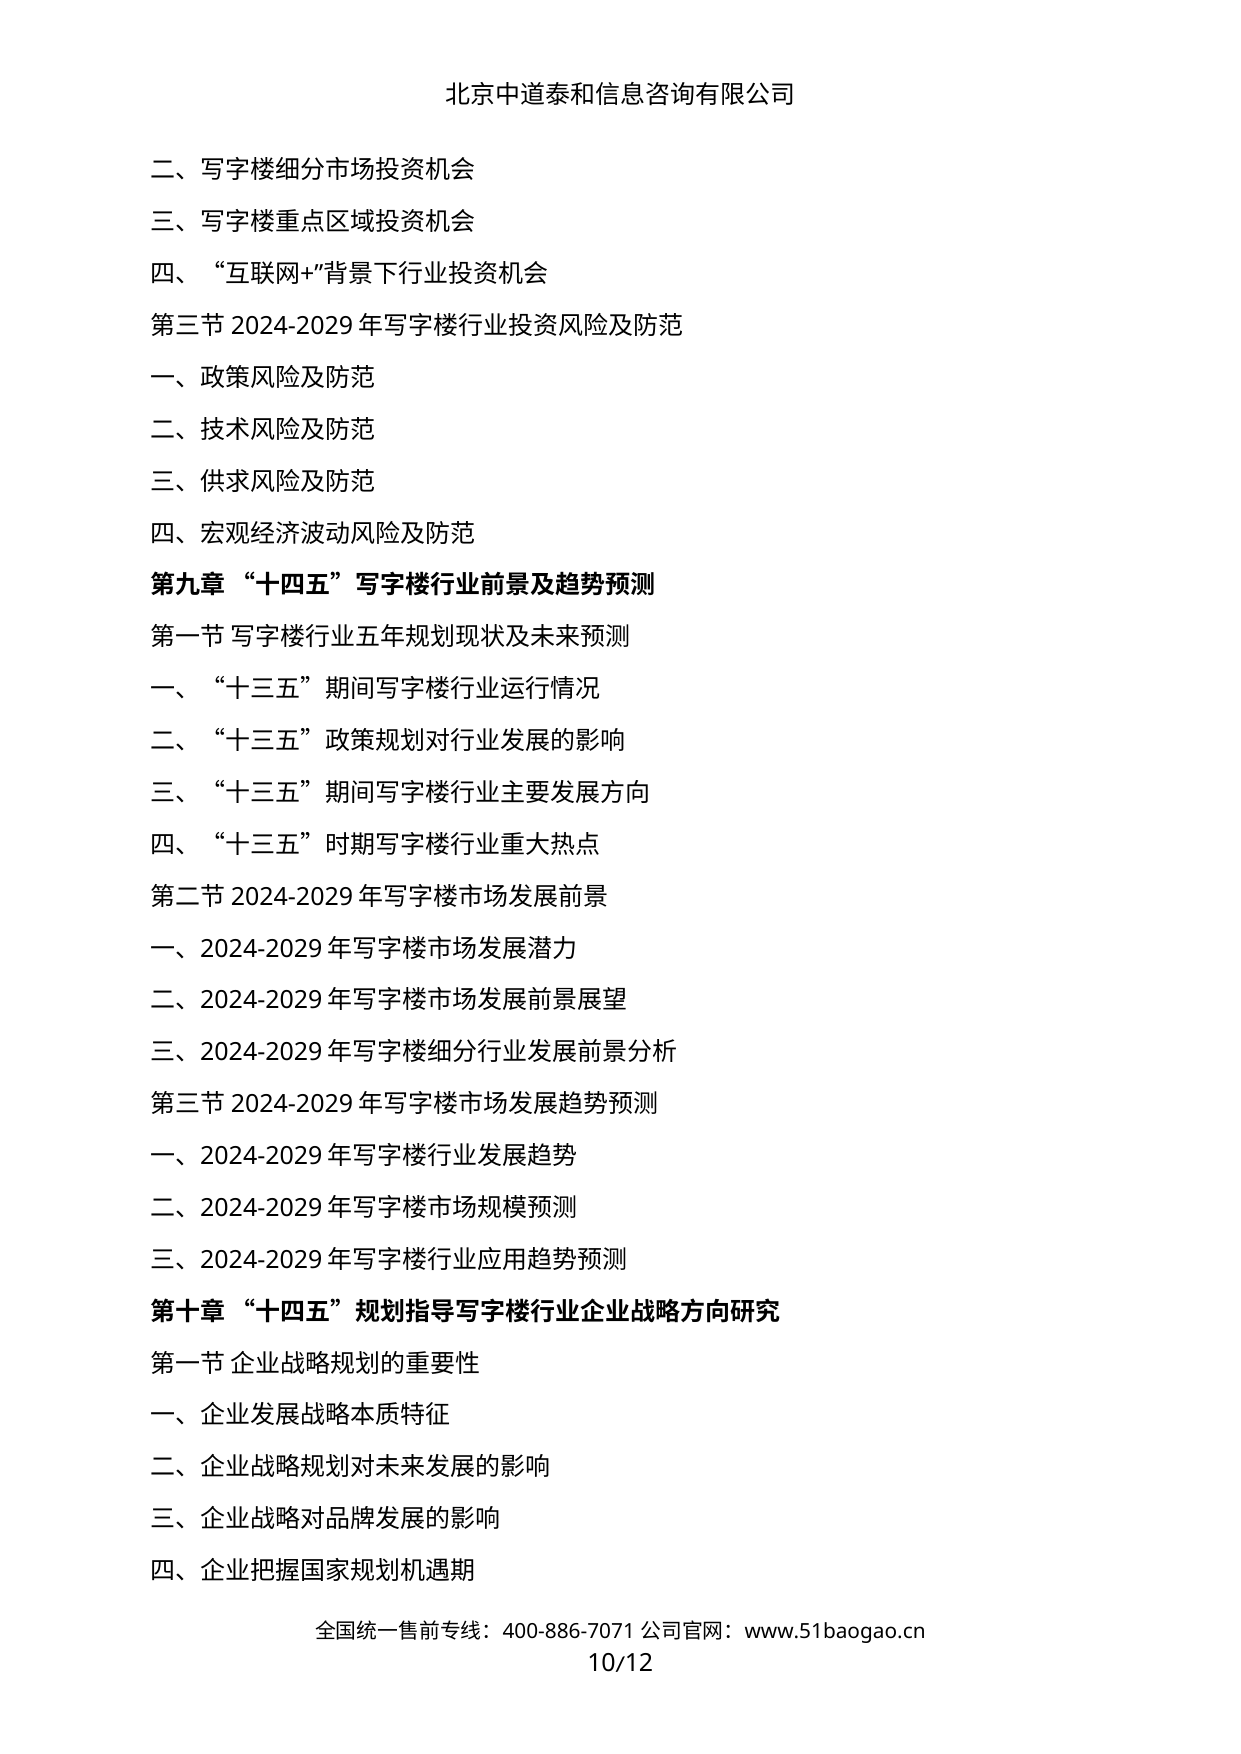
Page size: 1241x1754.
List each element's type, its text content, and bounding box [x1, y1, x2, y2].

text 第二节 2024-2029年写字楼市场发展前景 [150, 876, 1090, 912]
text 第三节 2024-2029年写字楼市场发展趋势预测 [150, 1084, 1090, 1120]
text 二、2024-2029年写字楼市场发展前景展望 [150, 980, 1090, 1016]
text 二、企业战略规划对未来发展的影响 [150, 1447, 1090, 1483]
text 三、企业战略对品牌发展的影响 [150, 1499, 1090, 1535]
text 三、2024-2029年写字楼细分行业发展前景分析 [150, 1032, 1090, 1068]
text 第九章 “十四五”写字楼行业前景及趋势预测 [150, 565, 1090, 601]
text 一、企业发展战略本质特征 [150, 1395, 1090, 1431]
text 四、“互联网+”背景下行业投资机会 [150, 254, 1090, 290]
text 第一节 企业战略规划的重要性 [150, 1343, 1090, 1379]
text 第一节 写字楼行业五年规划现状及未来预测 [150, 617, 1090, 653]
text 三、写字楼重点区域投资机会 [150, 202, 1090, 238]
text 三、2024-2029年写字楼行业应用趋势预测 [150, 1239, 1090, 1276]
text 三、“十三五”期间写字楼行业主要发展方向 [150, 772, 1090, 809]
text 一、2024-2029年写字楼行业发展趋势 [150, 1136, 1090, 1172]
text 一、政策风险及防范 [150, 357, 1090, 394]
text 三、供求风险及防范 [150, 461, 1090, 497]
text 四、宏观经济波动风险及防范 [150, 513, 1090, 549]
text 四、“十三五”时期写字楼行业重大热点 [150, 824, 1090, 861]
text 二、写字楼细分市场投资机会 [150, 150, 1090, 186]
text 二、2024-2029年写字楼市场规模预测 [150, 1187, 1090, 1224]
text 四、企业把握国家规划机遇期 [150, 1551, 1090, 1587]
text 二、“十三五”政策规划对行业发展的影响 [150, 721, 1090, 757]
text 第三节 2024-2029年写字楼行业投资风险及防范 [150, 306, 1090, 342]
text 一、2024-2029年写字楼市场发展潜力 [150, 928, 1090, 964]
text 一、“十三五”期间写字楼行业运行情况 [150, 669, 1090, 705]
text 第十章 “十四五”规划指导写字楼行业企业战略方向研究 [150, 1291, 1090, 1327]
text 二、技术风险及防范 [150, 409, 1090, 446]
